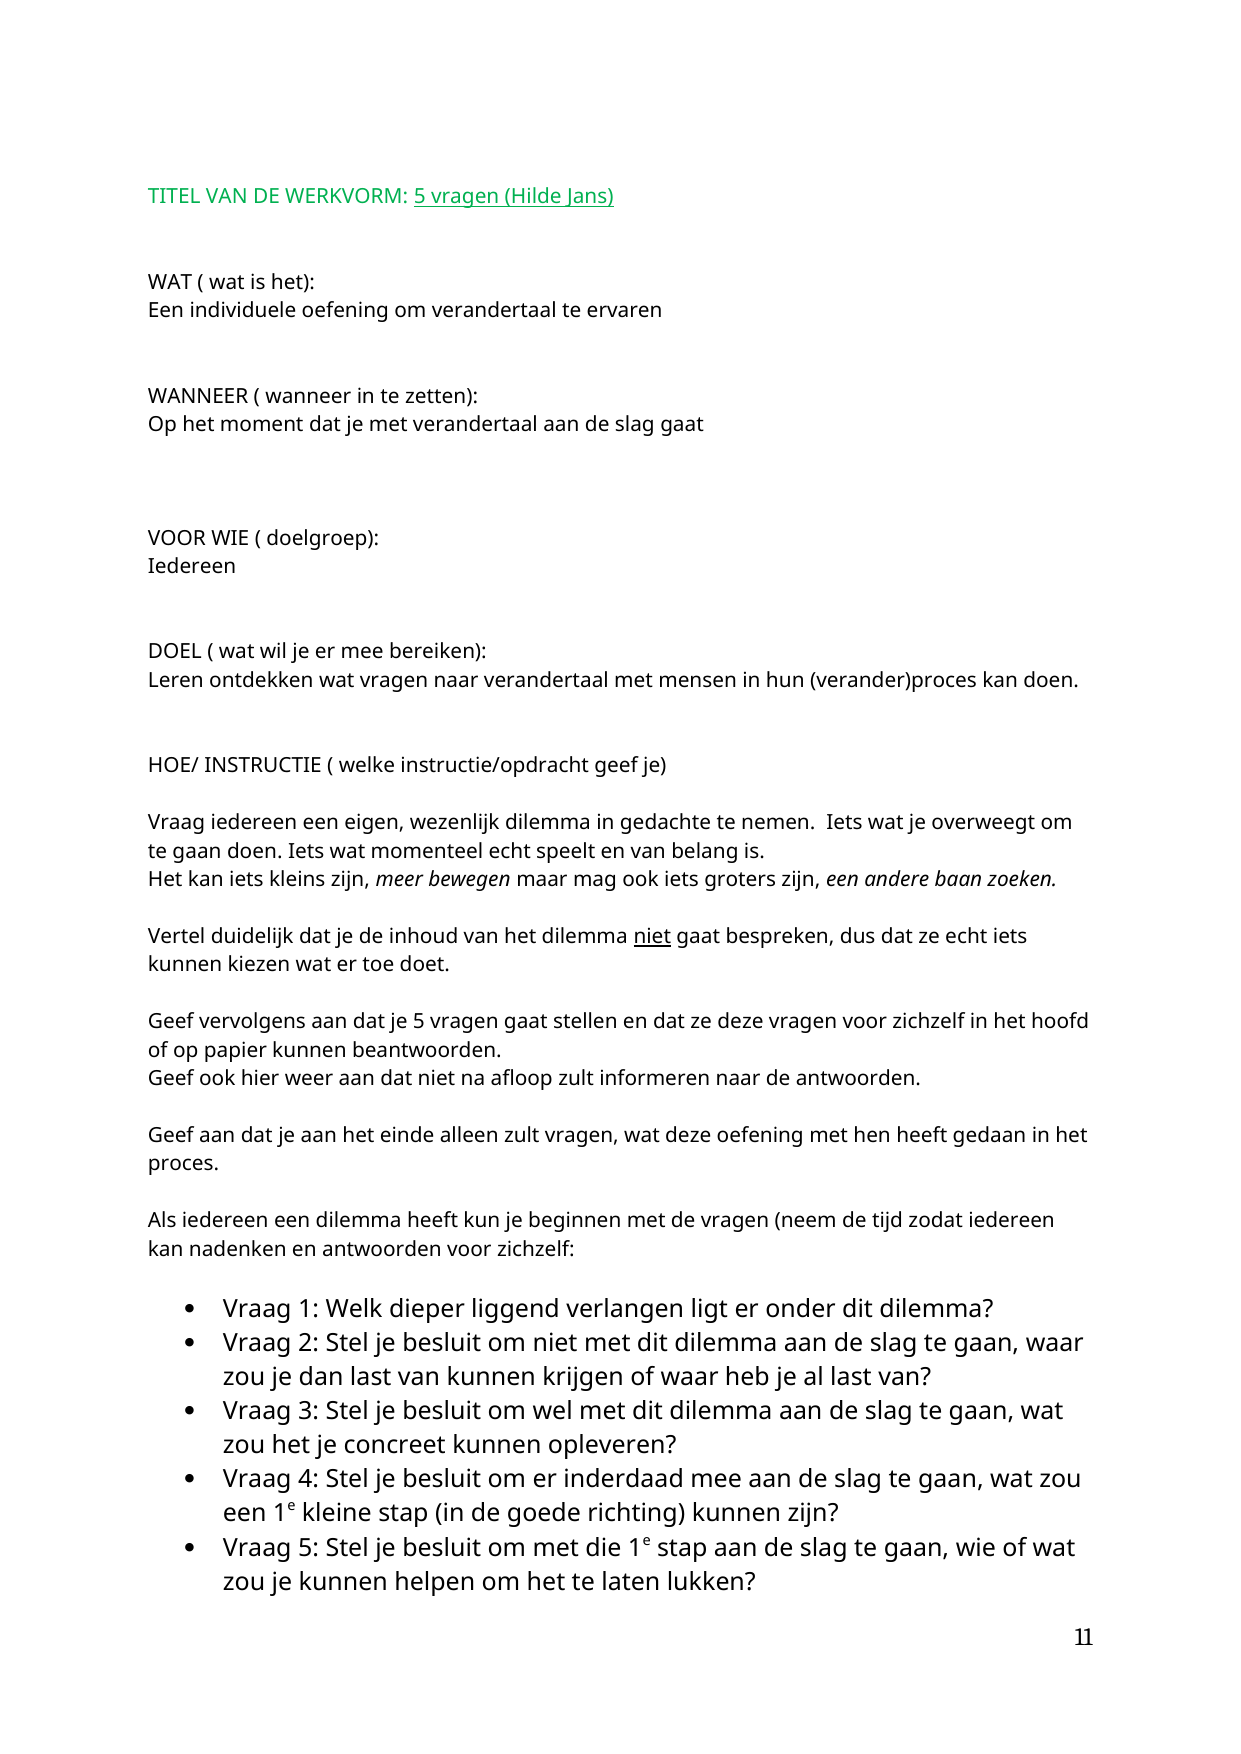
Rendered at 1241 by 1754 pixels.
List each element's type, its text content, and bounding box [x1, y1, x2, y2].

list Vraag 4: Stel je besluit om er inderdaad mee aan de slag te gaan, wat zou een 1e kleine stap (in de goede richting) kunnen zijn? [185, 1461, 1093, 1529]
text HOE/ INSTRUCTIE ( welke instructie/opdracht geef je) [148, 750, 1093, 779]
list Vraag 1: Welk dieper liggend verlangen ligt er onder dit dilemma? [185, 1291, 1093, 1325]
list Vraag 3: Stel je besluit om wel met dit dilemma aan de slag te gaan, wat zou het je concreet kunnen opleveren? [185, 1393, 1093, 1461]
text VOOR WIE ( doelgroep): [148, 523, 1093, 551]
text Geef aan dat je aan het einde alleen zult vragen, wat deze oefening met hen heeft gedaan in het proces. [148, 1120, 1093, 1177]
text Leren ontdekken wat vragen naar verandertaal met mensen in hun (verander)proces kan doen. [148, 665, 1093, 693]
text TITEL VAN DE WERKVORM: 5 vragen (Hilde Jans) [148, 182, 1093, 210]
text Geef ook hier weer aan dat niet na afloop zult informeren naar de antwoorden. [148, 1063, 1093, 1092]
text WANNEER ( wanneer in te zetten): [148, 381, 1093, 409]
text Als iedereen een dilemma heeft kun je beginnen met de vragen (neem de tijd zodat iedereen kan nadenken en antwoorden voor zichzelf: [148, 1205, 1093, 1262]
list Vraag 5: Stel je besluit om met die 1e stap aan de slag te gaan, wie of wat zou je kunnen helpen om het te laten lukken? [185, 1529, 1093, 1597]
text Op het moment dat je met verandertaal aan de slag gaat [148, 409, 1093, 438]
text Een individuele oefening om verandertaal te ervaren [148, 295, 1093, 324]
text Het kan iets kleins zijn, meer bewegen maar mag ook iets groters zijn, een andere baan zoeken. [148, 864, 1093, 893]
text WAT ( wat is het): [148, 267, 1093, 295]
text Vertel duidelijk dat je de inhoud van het dilemma niet gaat bespreken, dus dat ze echt iets kunnen kiezen wat er toe doet. [148, 921, 1093, 978]
list Vraag 2: Stel je besluit om niet met dit dilemma aan de slag te gaan, waar zou je dan last van kunnen krijgen of waar heb je al last van? [185, 1325, 1093, 1393]
text DOEL ( wat wil je er mee bereiken): [148, 637, 1093, 665]
text Vraag iedereen een eigen, wezenlijk dilemma in gedachte te nemen. Iets wat je overweegt om te gaan doen. Iets wat momenteel echt speelt en van belang is. [148, 807, 1093, 864]
text Iedereen [148, 551, 1093, 580]
text Geef vervolgens aan dat je 5 vragen gaat stellen en dat ze deze vragen voor zichzelf in het hoofd of op papier kunnen beantwoorden. [148, 1006, 1093, 1063]
